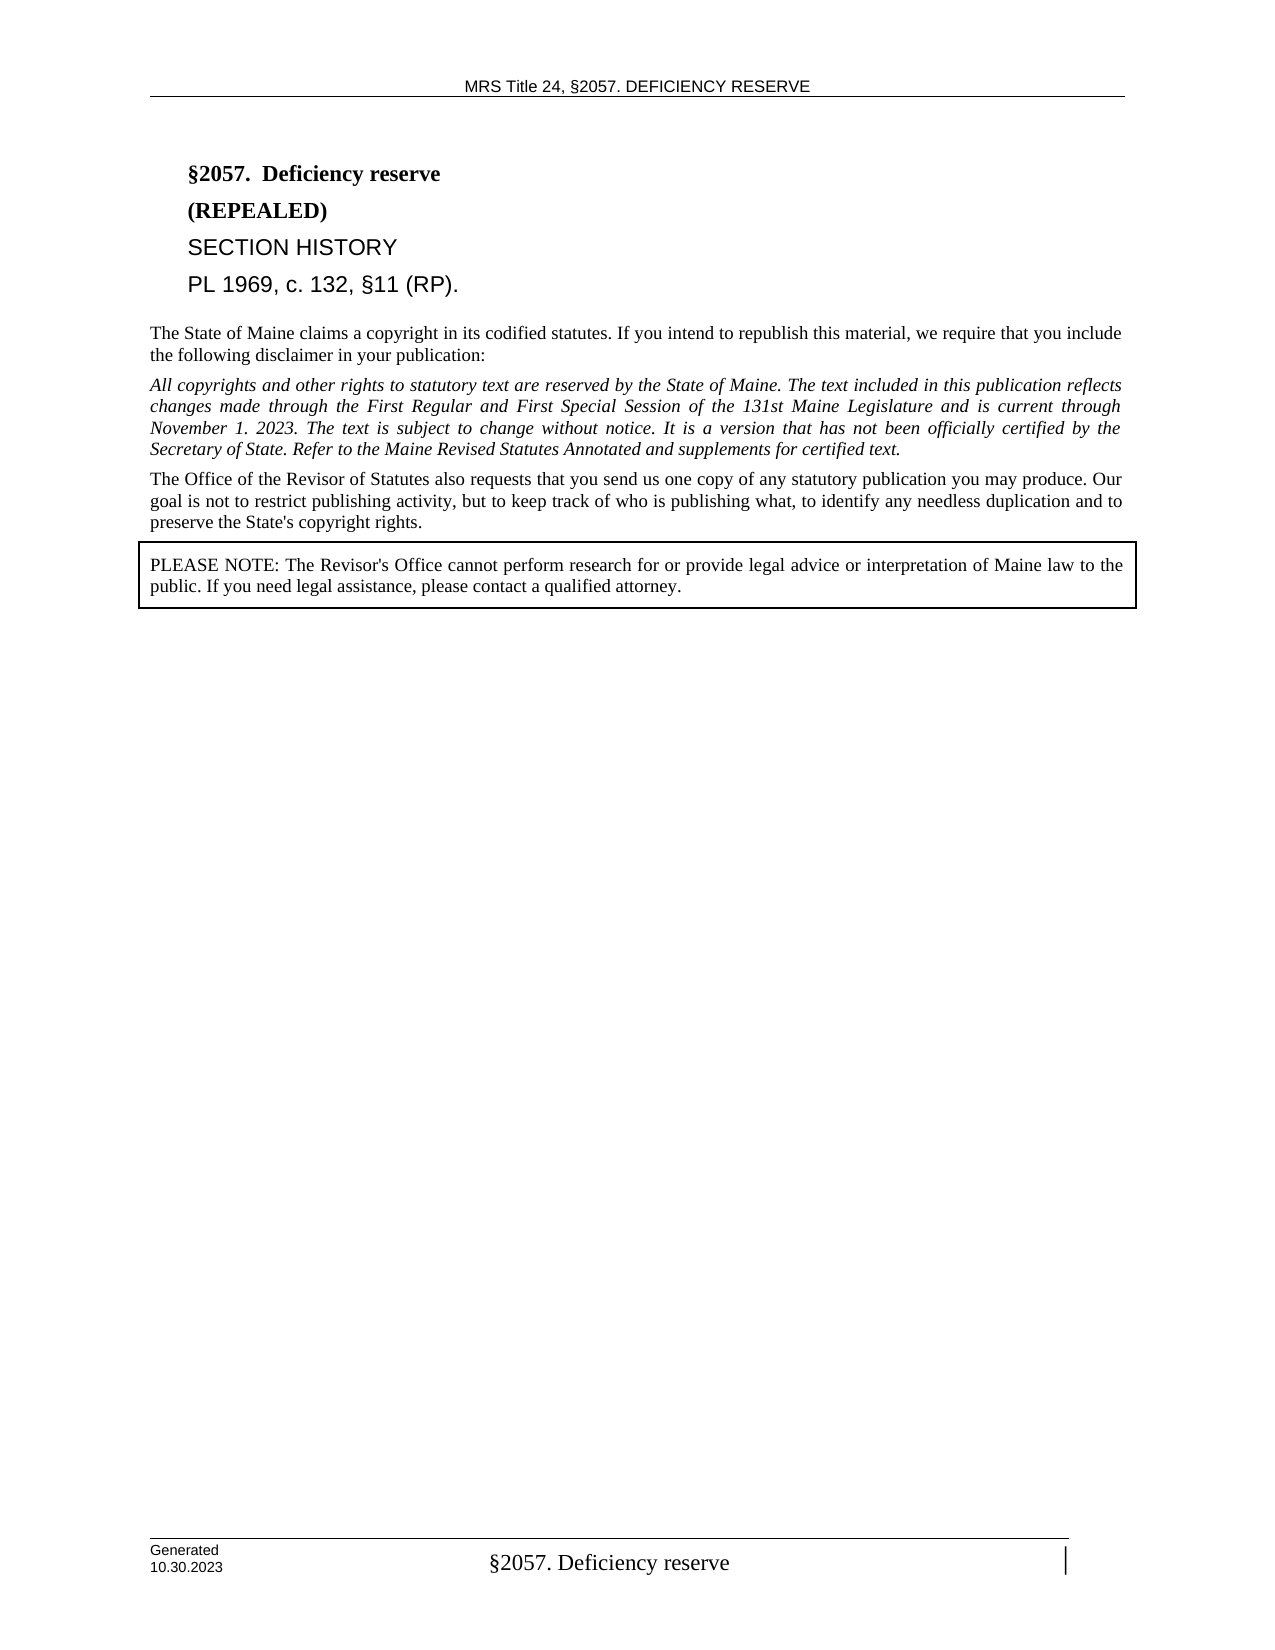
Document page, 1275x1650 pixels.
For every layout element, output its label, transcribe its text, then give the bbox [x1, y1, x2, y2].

text PL 1969, c. 132, §11 (RP). [187, 271, 1125, 297]
text All copyrights and other rights to statutory text are reserved by the State of Maine. The text included in this publication reflects changes made through the First Regular and First Special Session of the 131st Maine Legislature and is current through November 1. 2023 . The text is subject to change without notice. It is a version that has not been officially certified by the Secretary of State. Refer to the Maine Revised Statutes Annotated and supplements for certified text. [150, 373, 1125, 460]
text PLEASE NOTE: The Revisor's Office cannot perform research for or provide legal advice or interpretation of Maine law to the public. If you need legal assistance, please contact a qualified attorney. [140, 543, 1135, 607]
text The State of Maine claims a copyright in its codified statutes. If you intend to republish this material, we require that you include the following disclaimer in your publication: [150, 322, 1125, 365]
text §2057. Deficiency reserve [187, 160, 1125, 187]
text SECTION HISTORY [187, 234, 1125, 260]
text The Office of the Revisor of Statutes also requests that you send us one copy of any statutory publication you may produce. Our goal is not to restrict publishing activity, but to keep track of who is publishing what, to identify any needless duplication and to preserve the State's copyright rights. [150, 468, 1125, 533]
text (REPEALED) [187, 197, 1125, 223]
